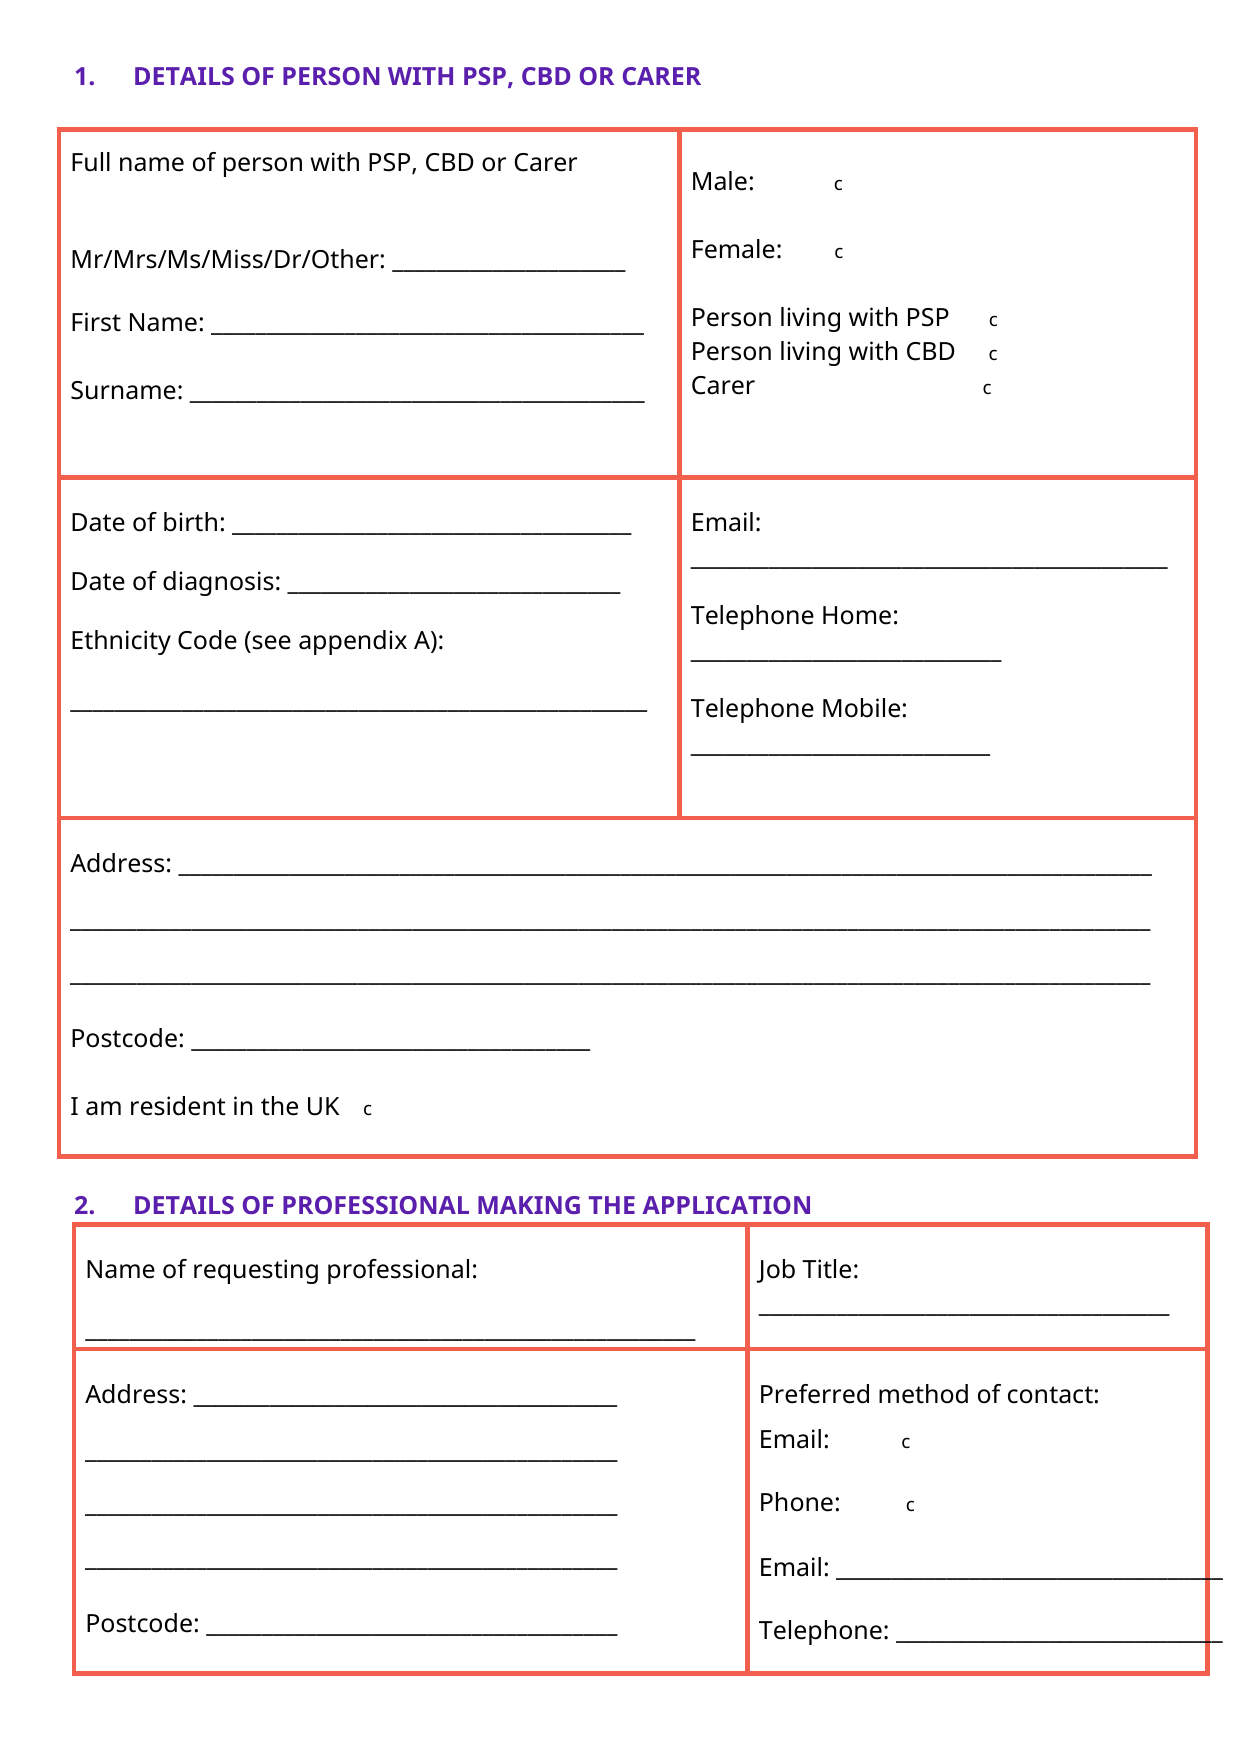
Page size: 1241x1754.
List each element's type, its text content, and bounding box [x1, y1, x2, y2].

table_cell Date of birth: ____________________________________ Date of diagnosis: ______________________________ Ethnicity Code (see appendix A): ____________________________________________________ [61, 480, 677, 816]
table_cell Preferred method of contact: Email: c Phone: c Email: Telephone: [750, 1351, 1205, 1671]
list DETAILS OF PROFESSIONAL MAKING THE APPLICATION [74, 1188, 1181, 1222]
table_cell Address: Postcode: I am resident in the UK c [61, 820, 1194, 1154]
table_header Job Title: _____________________________________ [750, 1227, 1205, 1347]
table_header Name of requesting professional: _______________________________________________________ [76, 1227, 745, 1347]
table_cell Email: ___________________________________________ Telephone Home: ____________________________ Telephone Mobile: ___________________________ [682, 480, 1194, 816]
list DETAILS OF PERSON WITH PSP, CBD OR CARER [74, 59, 1181, 93]
table_header Full name of person with PSP, CBD or Carer Mr/Mrs/Ms/Miss/Dr/Other: _____________________ First Name: _______________________________________ Surname: _________________________________________ [61, 132, 677, 475]
table_cell Address: Postcode: [76, 1351, 745, 1671]
table_header Male: c Female: c Person living with PSP c ‬‬‬‬‬‬‬‬‬ Person living with CBD c Carer c [682, 132, 1194, 475]
